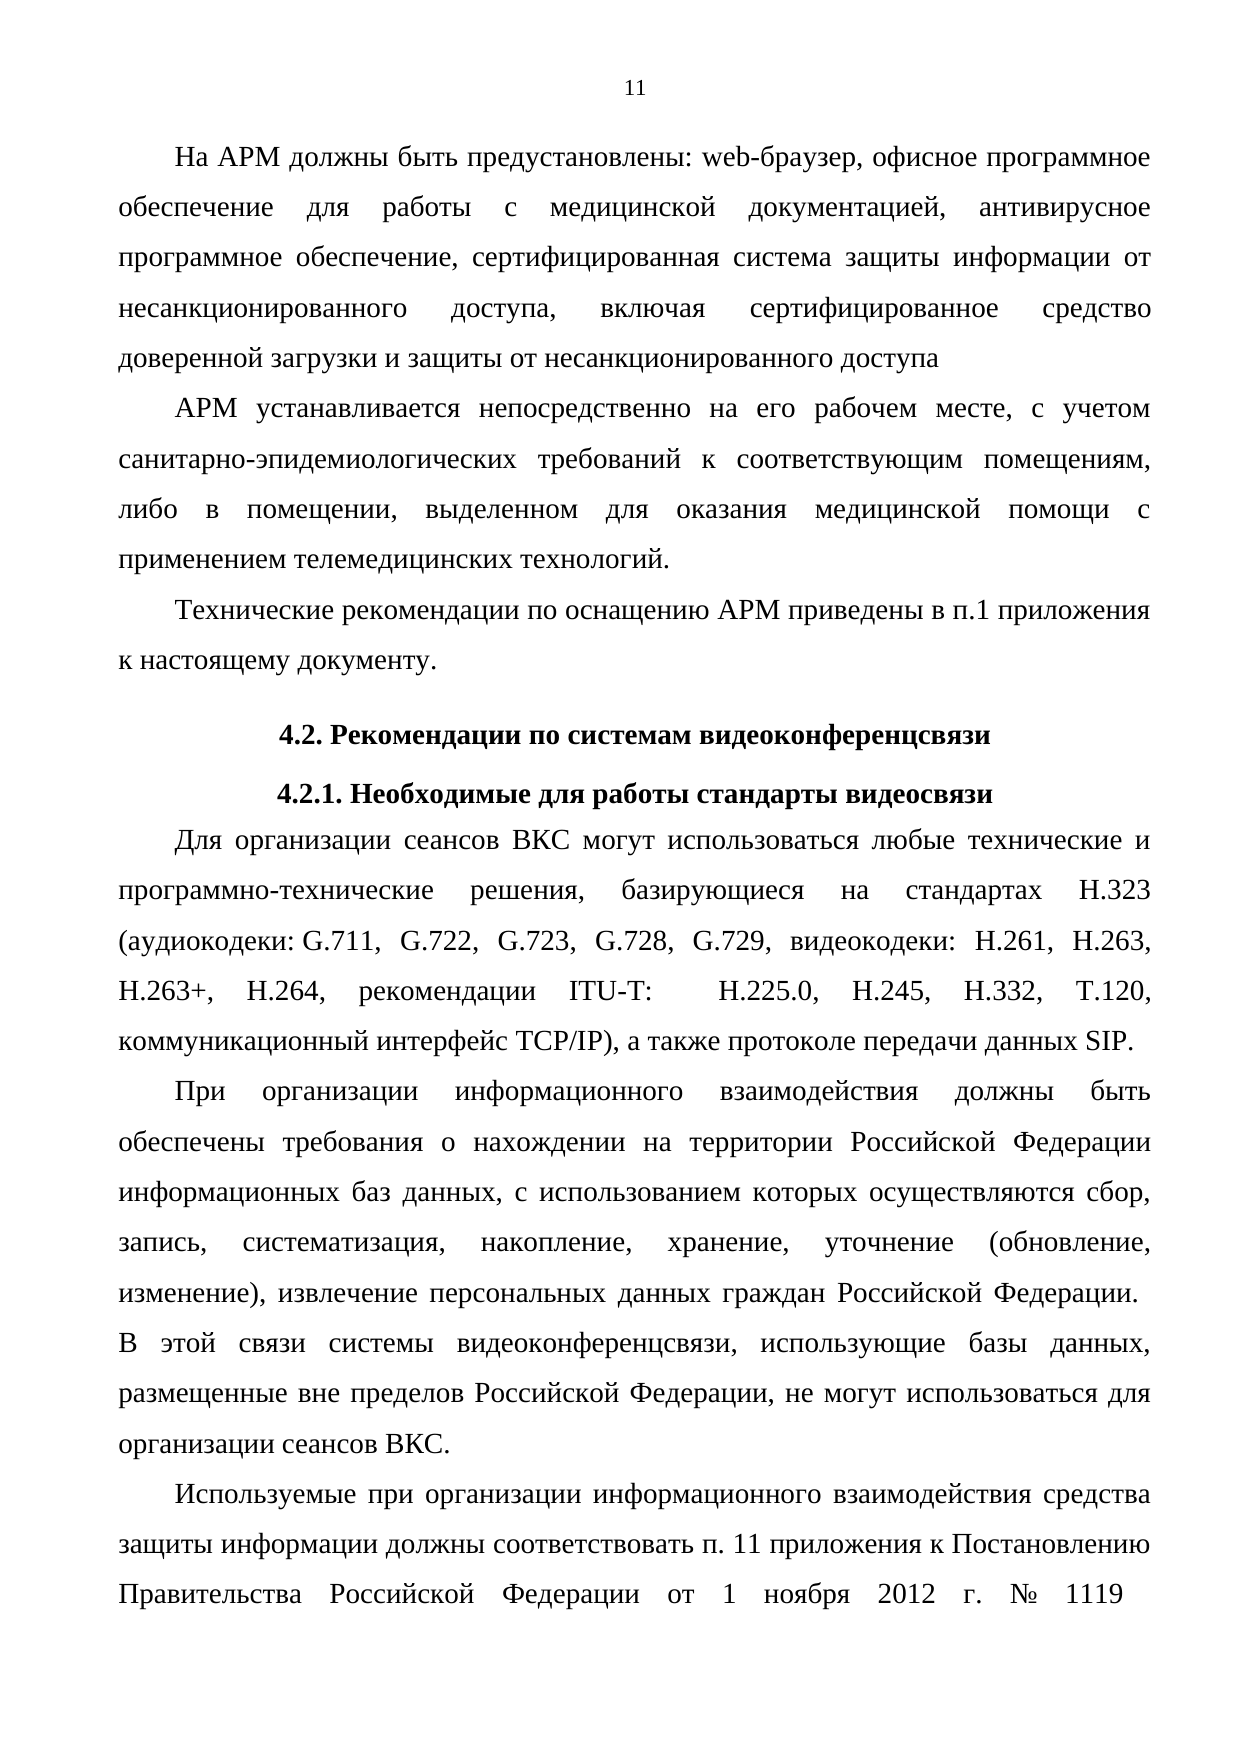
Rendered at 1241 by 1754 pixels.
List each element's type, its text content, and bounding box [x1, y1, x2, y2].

text При организации информационного взаимодействия должны быть обеспечены требования о нахождении на территории Российской Федерации информационных баз данных, с использованием которых осуществляются сбор, запись, систематизация, накопление, хранение, уточнение (обновление, изменение), извлечение персональных данных граждан Российской Федерации. В этой связи системы видеоконференцсвязи, использующие базы данных, размещенные вне пределов Российской Федерации, не могут использоваться для организации сеансов ВКС. [118, 1073, 1152, 1459]
text Технические рекомендации по оснащению АРМ приведены в п.1 приложения к настоящему документу. [118, 592, 1152, 676]
text АРМ устанавливается непосредственно на его рабочем месте, с учетом санитарно-эпидемиологических требований к соответствующим помещениям, либо в помещении, выделенном для оказания медицинской помощи с применением телемедицинских технологий. [118, 391, 1152, 575]
text На АРМ должны быть предустановлены: web-браузер, офисное программное обеспечение для работы с медицинской документацией, антивирусное программное обеспечение, сертифицированная система защиты информации от несанкционированного доступа, включая сертифицированное средство доверенной загрузки и защиты от несанкционированного доступа [118, 139, 1152, 374]
text Для организации сеансов ВКС могут использоваться любые технические и программно-технические решения, базирующиеся на стандартах H.323 (аудиокодеки: G.711, G.722, G.723, G.728, G.729, видеокодеки: H.261, H.263, H.263+, H.264, рекомендации ITU-T: H.225.0, H.245, H.332, T.120, коммуникационный интерфейс TCP/IP), а также протоколе передачи данных SIP. [118, 822, 1152, 1057]
text 4.2.1. Необходимые для работы стандарты видеосвязи [118, 776, 1152, 809]
text 4.2. Рекомендации по системам видеоконференцсвязи [118, 717, 1152, 751]
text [118, 1476, 1152, 1610]
